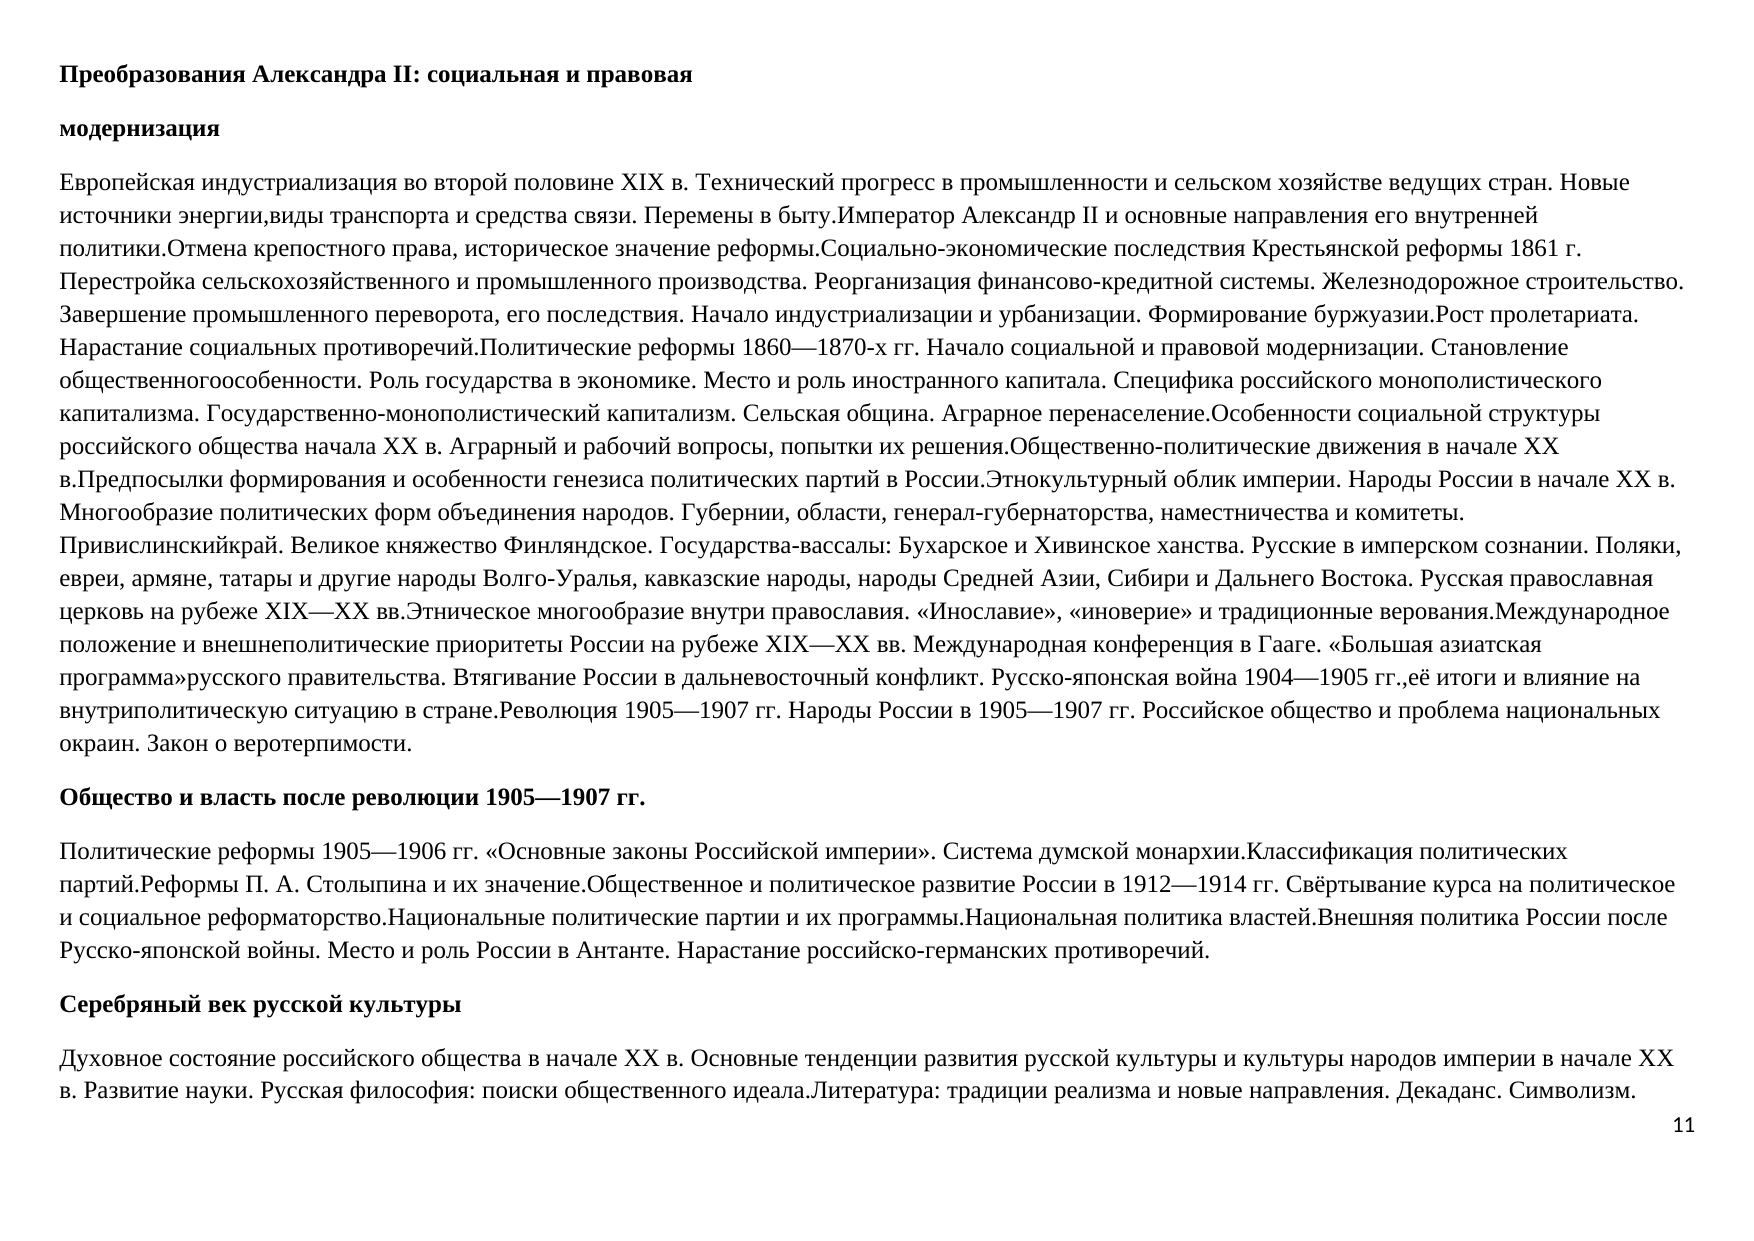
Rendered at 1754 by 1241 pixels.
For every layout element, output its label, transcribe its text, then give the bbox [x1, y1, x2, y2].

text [59, 1043, 1695, 1104]
text Общество и власть после революции 1905—1907 гг. [59, 782, 1695, 811]
text Преобразования Александра II: социальная и правовая [59, 59, 1695, 88]
text Политические реформы 1905—1906 гг. «Основные законы Российской империи». Система думской монархии.Классификация политических партий.Реформы П. А. Столыпина и их значение.Общественное и политическое развитие России в 1912—1914 гг. Свёртывание курса на политическое и социальное реформаторство.Национальные политические партии и их программы.Национальная политика властей.Внешняя политика России после Русско-японской войны. Место и роль России в Антанте. Нарастание российско-германских противоречий. [59, 836, 1695, 964]
text модернизация [59, 113, 1695, 142]
text Европейская индустриализация во второй половине XIX в. Технический прогресс в промышленности и сельском хозяйстве ведущих стран. Новые источники энергии,виды транспорта и средства связи. Перемены в быту.Император Александр II и основные направления его внутренней политики.Отмена крепостного права, историческое значение реформы.Социально-экономические последствия Крестьянской реформы 1861 г. Перестройка сельскохозяйственного и промышленного производства. Реорганизация финансово-кредитной системы. Железнодорожное строительство. Завершение промышленного переворота, его последствия. Начало индустриализации и урбанизации. Формирование буржуазии.Рост пролетариата. Нарастание социальных противоречий.Политические реформы 1860—1870-х гг. Начало социальной и правовой модернизации. Становление общественногоособенности. Роль государства в экономике. Место и роль иностранного капитала. Специфика российского монополистического капитализма. Государственно-монополистический капитализм. Сельская община. Аграрное перенаселение.Особенности социальной структуры российского общества начала XX в. Аграрный и рабочий вопросы, попытки их решения.Общественно-политические движения в начале XX в.Предпосылки формирования и особенности генезиса политических партий в России.Этнокультурный облик империи. Народы России в начале ХХ в. Многообразие политических форм объединения народов. Губернии, области, генерал-губернаторства, наместничества и комитеты. Привислинскийкрай. Великое княжество Финляндское. Государства-вассалы: Бухарское и Хивинское ханства. Русские в имперском сознании. Поляки, евреи, армяне, татары и другие народы Волго-Уралья, кавказские народы, народы Средней Азии, Сибири и Дальнего Востока. Русская православная церковь на рубеже XIX—XX вв.Этническое многообразие внутри православия. «Инославие», «иноверие» и традиционные верования.Международное положение и внешнеполитические приоритеты России на рубеже XIX—XX вв. Международная конференция в Гааге. «Большая азиатская программа»русского правительства. Втягивание России в дальневосточный конфликт. Русско-японская война 1904—1905 гг.,её итоги и влияние на внутриполитическую ситуацию в стране.Революция 1905—1907 гг. Народы России в 1905—1907 гг. Российское общество и проблема национальных окраин. Закон о веротерпимости. [59, 167, 1695, 757]
text Серебряный век русской культуры [59, 989, 1695, 1017]
